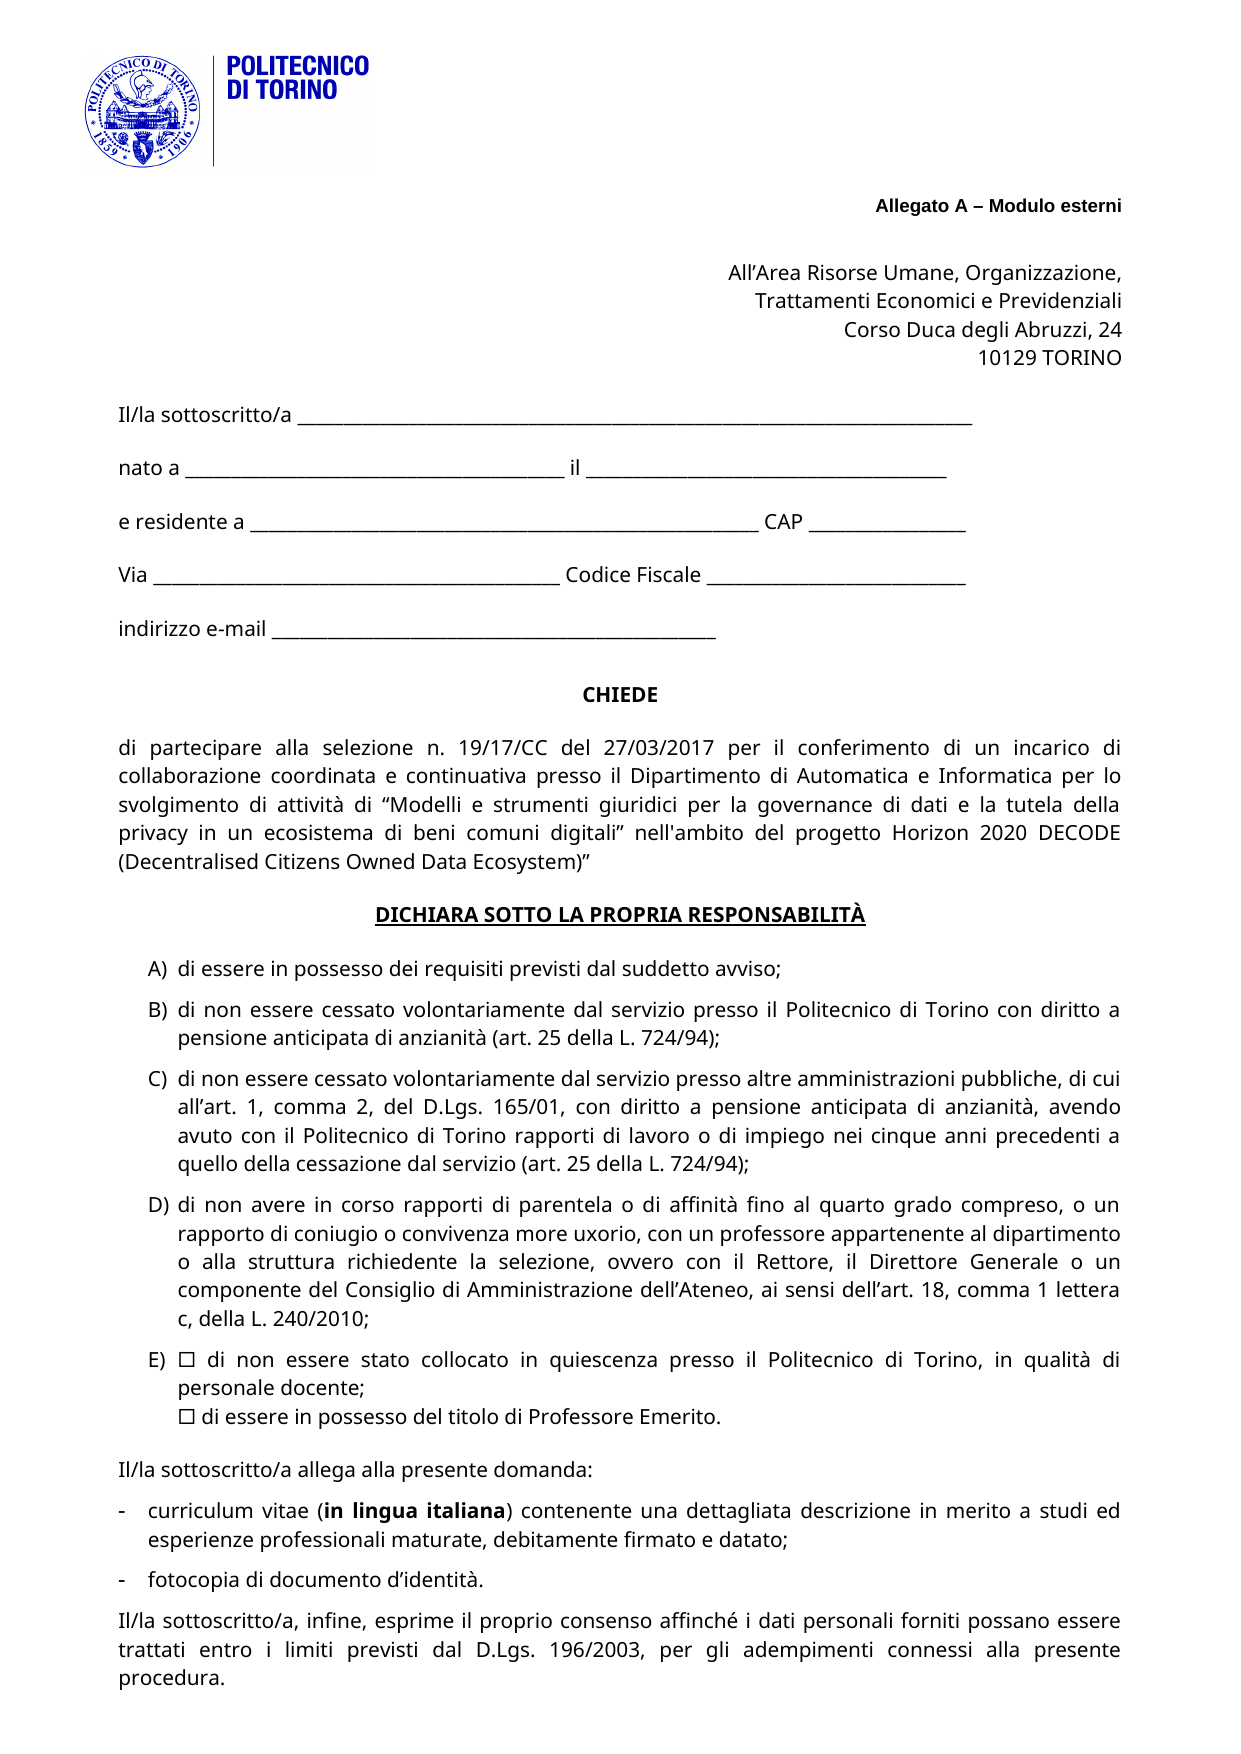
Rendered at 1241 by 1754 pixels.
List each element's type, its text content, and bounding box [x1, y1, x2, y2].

text nato a _________________________________________ il _______________________________________ [118, 453, 1122, 482]
list di non essere cessato volontariamente dal servizio presso altre amministrazioni pubbliche, di cui all’art. 1, comma 2, del D.Lgs. 165/01, con diritto a pensione anticipata di anzianità, avendo avuto con il Politecnico di Torino rapporti di lavoro o di impiego nei cinque anni precedenti a quello della cessazione dal servizio (art. 25 della L. 724/94); [148, 1064, 1122, 1178]
list di non avere in corso rapporti di parentela o di affinità fino al quarto grado compreso, o un rapporto di coniugio o convivenza more uxorio, con un professore appartenente al dipartimento o alla struttura richiedente la selezione, ovvero con il Rettore, il o un componente del Consiglio di Amministrazione dell’Ateneo, ai sensi dell’art. 18, comma 1 lettera c, della L. 240/2010; [148, 1190, 1122, 1332]
list curriculum vitae (in lingua italiana) contenente una dettagliata descrizione in merito a studi ed esperienze professionali maturate, debitamente firmato e datato; [118, 1496, 1122, 1553]
list fotocopia di documento d’identità. [118, 1566, 1122, 1594]
text di partecipare alla selezione n. 19/17/CC del 27/03/2017 per il conferimento di un incarico di collaborazione coordinata e continuativa presso il Dipartimento di Automatica e Informatica per lo svolgimento di attività di “Modelli e strumenti giuridici per la governance di dati e la tutela della privacy in un ecosistema di beni comuni digitali” nell'ambito del progetto Horizon 2020 DECODE (Decentralised Citizens Owned Data Ecosystem)” [118, 733, 1122, 875]
text indirizzo e-mail ________________________________________________ [118, 614, 1122, 642]
text Il/la sottoscritto/a _________________________________________________________________________ [118, 400, 1122, 428]
list di non essere cessato volontariamente dal servizio presso il Politecnico di Torino con diritto a pensione anticipata di anzianità (art. 25 della L. 724/94); [148, 995, 1122, 1052]
text CHIEDE [118, 680, 1122, 708]
picture [80, 51, 374, 172]
text Il/la sottoscritto/a, infine, esprime il proprio consenso affinché i dati personali forniti possano essere trattati entro i limiti previsti dal D.Lgs. 196/2003, per gli adempimenti connessi alla presente procedura. [118, 1607, 1122, 1692]
text DICHIARA SOTTO [118, 900, 1122, 929]
text Il/la sottoscritto/a allega alla presente domanda: [118, 1455, 1122, 1484]
text di essere in possesso del titolo di Professore Emerito. [177, 1402, 1122, 1430]
text Via ____________________________________________ Codice Fiscale ____________________________ [118, 560, 1122, 589]
list di non essere stato collocato in quiescenza presso il Politecnico di Torino, in qualità di personale docente; [148, 1345, 1122, 1402]
text All’Area Risorse Umane, Organizzazione, [591, 258, 1122, 286]
text 10129 TORINO [591, 343, 1122, 372]
list di essere in possesso dei requisiti previsti dal suddetto avviso; [148, 954, 1122, 982]
text Trattamenti Economici e Previdenziali [591, 286, 1122, 315]
text e residente a _______________________________________________________ CAP _________________ [118, 507, 1122, 535]
text Corso Duca degli Abruzzi, 24 [591, 315, 1122, 343]
